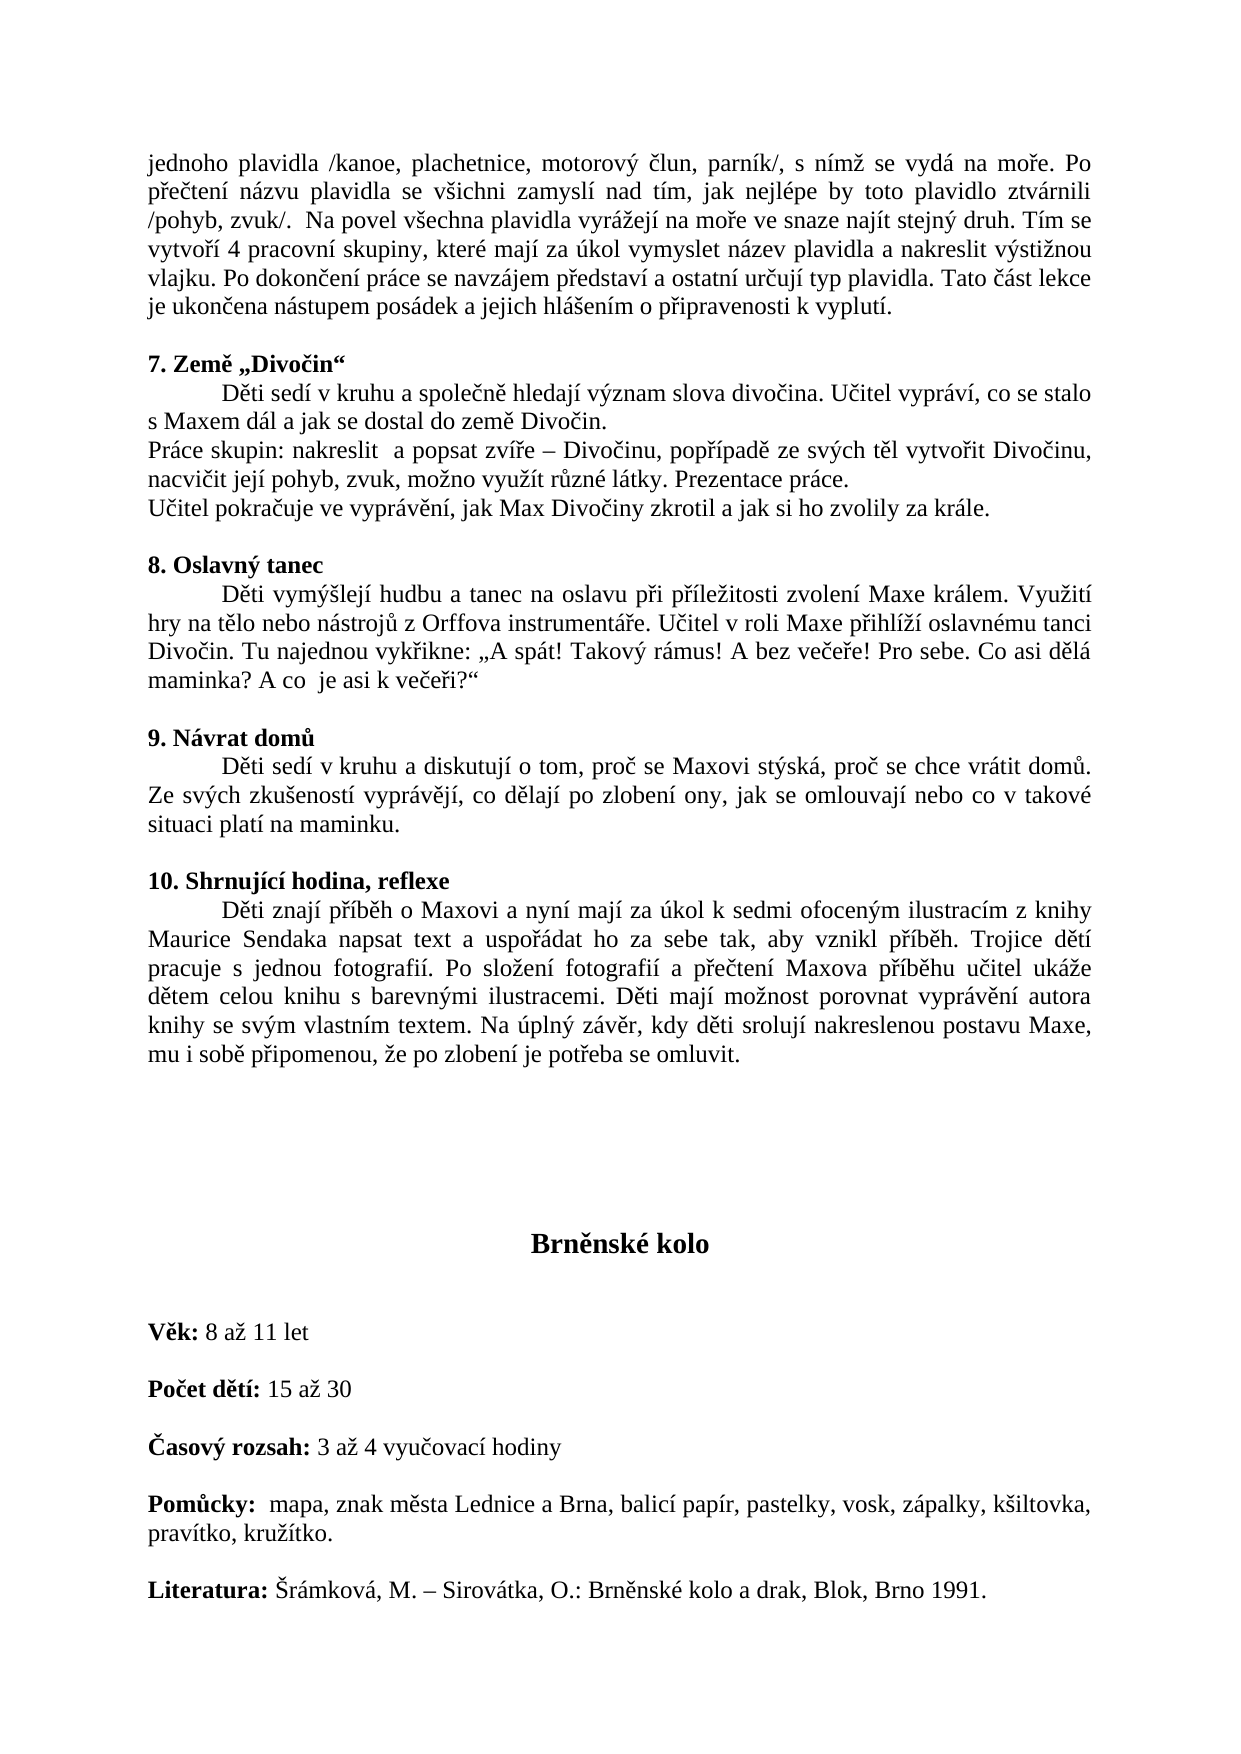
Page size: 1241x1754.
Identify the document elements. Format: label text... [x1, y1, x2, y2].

text Věk: 8 až 11 let [148, 1317, 1093, 1346]
subtitle Brněnské kolo [148, 1226, 1093, 1259]
text 7. Země „Divočin“ [148, 349, 1093, 378]
text Počet dětí: 15 až 30 [148, 1374, 1093, 1403]
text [148, 148, 1093, 320]
text Děti vymýšlejí hudbu a tanec na oslavu při příležitosti zvolení Maxe králem. Využití hry na tělo nebo nástrojů z Orffova instrumentáře. Učitel v roli Maxe přihlíží oslavnému tanci Divočin. Tu najednou vykřikne: „A spát! Takový rámus! A bez večeře! Pro sebe. Co asi dělá maminka? A co je asi k večeři?“ [148, 579, 1093, 694]
text Děti znají příběh o Maxovi a nyní mají za úkol k sedmi ofoceným ilustracím z knihy Maurice Sendaka napsat text a uspořádat ho za sebe tak, aby vznikl příběh. Trojice dětí pracuje s jednou fotografií. Po složení fotografií a přečtení Maxova příběhu učitel ukáže dětem celou knihu s barevnými ilustracemi. Děti mají možnost porovnat vyprávění autora knihy se svým vlastním textem. Na úplný závěr, kdy děti srolují nakreslenou postavu Maxe, mu i sobě připomenou, že po zlobení je potřeba se omluvit. [148, 895, 1093, 1068]
text 8. Oslavný tanec [148, 550, 1093, 579]
text Učitel pokračuje ve vyprávění, jak Max Divočiny zkrotil a jak si ho zvolily za krále. [148, 493, 1093, 521]
text Děti sedí v kruhu a společně hledají význam slova divočina. Učitel vypráví, co se stalo s Maxem dál a jak se dostal do země Divočin. [148, 378, 1093, 435]
text Děti sedí v kruhu a diskutují o tom, proč se Maxovi stýská, proč se chce vrátit domů. Ze svých zkušeností vyprávějí, co dělají po zlobení ony, jak se omlouvají nebo co v takové situaci platí na maminku. [148, 751, 1093, 838]
text 10. Shrnující hodina, reflexe [148, 866, 1093, 895]
text 9. Návrat domů [148, 723, 1093, 751]
text Literatura: Šrámková, M. – Sirovátka, O.: Brněnské kolo a drak, Blok, Brno 1991. [148, 1576, 1093, 1604]
text Časový rozsah: 3 až 4 vyučovací hodiny [148, 1432, 1093, 1461]
text Pomůcky: mapa, znak města Lednice a Brna, balicí papír, pastelky, vosk, zápalky, kšiltovka, pravítko, kružítko. [148, 1489, 1093, 1547]
text Práce skupin: nakreslit a popsat zvíře – Divočinu, popřípadě ze svých těl vytvořit Divočinu, nacvičit její pohyb, zvuk, možno využít různé látky. Prezentace práce. [148, 435, 1093, 493]
